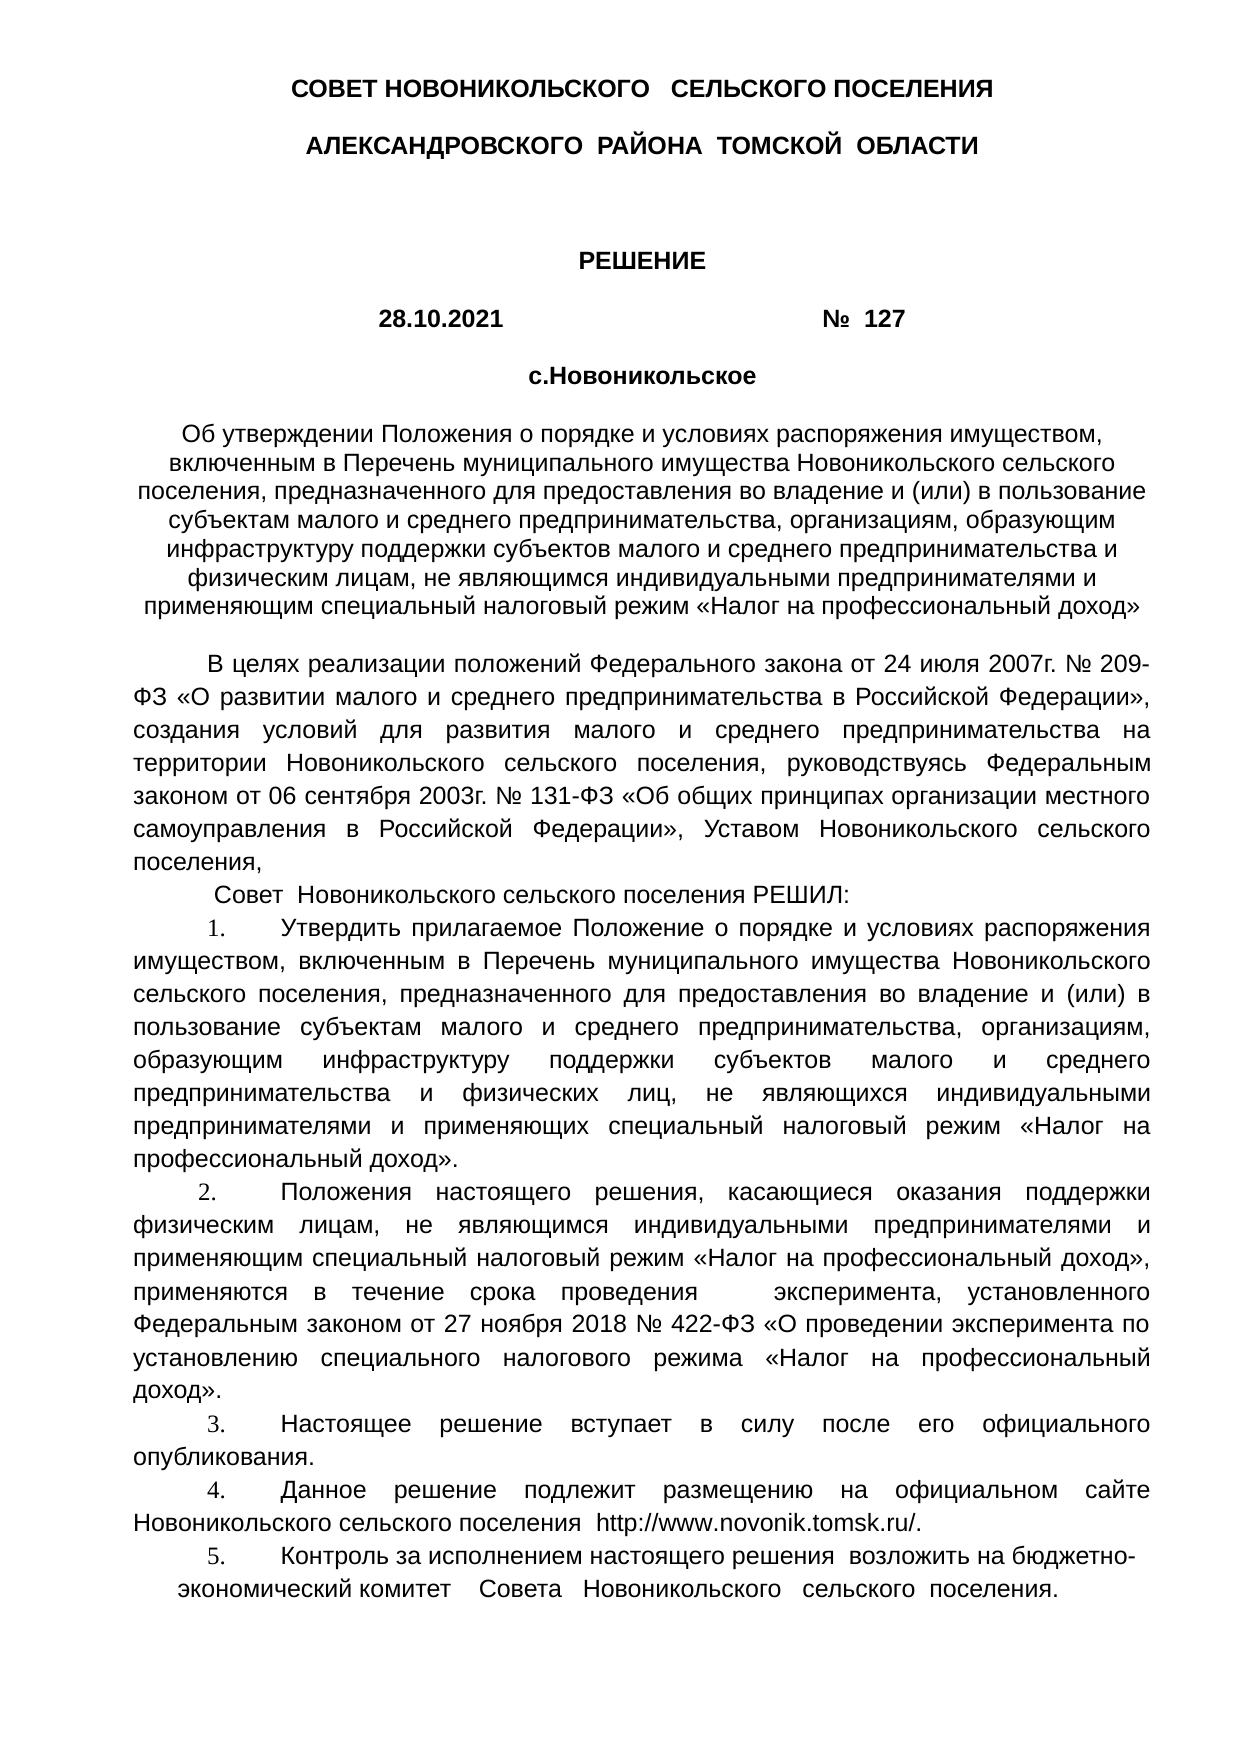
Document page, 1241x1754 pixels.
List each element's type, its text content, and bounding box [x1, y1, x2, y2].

text 28.10.2021 № 127 [133, 304, 1152, 333]
text В целях реализации положений Федерального закона от 24 июля 2007г. № 209-ФЗ «О развитии малого и среднего предпринимательства в Российской Федерации», создания условий для развития малого и среднего предпринимательства на территории Новоникольского сельского поселения, руководствуясь Федеральным законом от 06 сентября 2003г. № 131-ФЗ «Об общих принципах организации местного самоуправления в Российской Федерации», Уставом Новоникольского сельского поселения, [133, 649, 1152, 876]
text Совет Новоникольского сельского поселения [133, 74, 1152, 103]
text Об утверждении Положения о порядке и условиях распоряжения имуществом, [133, 419, 1152, 448]
text Решение [133, 246, 1152, 275]
list Данное решение подлежит размещению на официальном сайте Новоникольского сельского поселения http://www.novonik.tomsk.ru/. [133, 1475, 1152, 1537]
list Утвердить прилагаемое Положение о порядке и условиях распоряжения имуществом, включенным в Перечень муниципального имущества Новоникольского сельского поселения, предназначенного для предоставления во владение и (или) в пользование субъектам малого и среднего предпринимательства, организациям, образующим инфраструктуру поддержки субъектов малого и среднего предпринимательства и физических лиц, не являющихся индивидуальными предпринимателями и применяющих специальный налоговый режим «Налог на профессиональный доход». [133, 913, 1152, 1173]
list Контроль за исполнением настоящего решения возложить на бюджетно- экономический комитет Совета Новоникольского сельского поселения. [177, 1541, 1152, 1603]
text с.Новоникольское [133, 361, 1152, 390]
text Совет Новоникольского сельского поселения РЕШИЛ: [133, 880, 1152, 909]
text включенным в Перечень муниципального имущества Новоникольского сельского поселения, предназначенного для предоставления во владение и (или) в пользование субъектам малого и среднего предпринимательства, организациям, образующим инфраструктуру поддержки субъектов малого и среднего предпринимательства и физическим лицам, не являющимся индивидуальными предпринимателями и применяющим специальный налоговый режим «Налог на профессиональный доход» [133, 448, 1152, 620]
text АЛЕКСАНДРОВСКОГО РАЙОНА ТОМСКОЙ ОБЛАСТИ [133, 131, 1152, 160]
list Настоящее решение вступает в силу после его официального опубликования. [133, 1408, 1152, 1470]
list Положения настоящего решения, касающиеся оказания поддержки физическим лицам, не являющимся индивидуальными предпринимателями и применяющим специальный налоговый режим «Налог на профессиональный доход», применяются в течение срока проведения эксперимента, установленного Федеральным законом от 27 ноября 2018 № 422-ФЗ «О проведении эксперимента по установлению специального налогового режима «Налог на профессиональный доход». [133, 1177, 1152, 1404]
